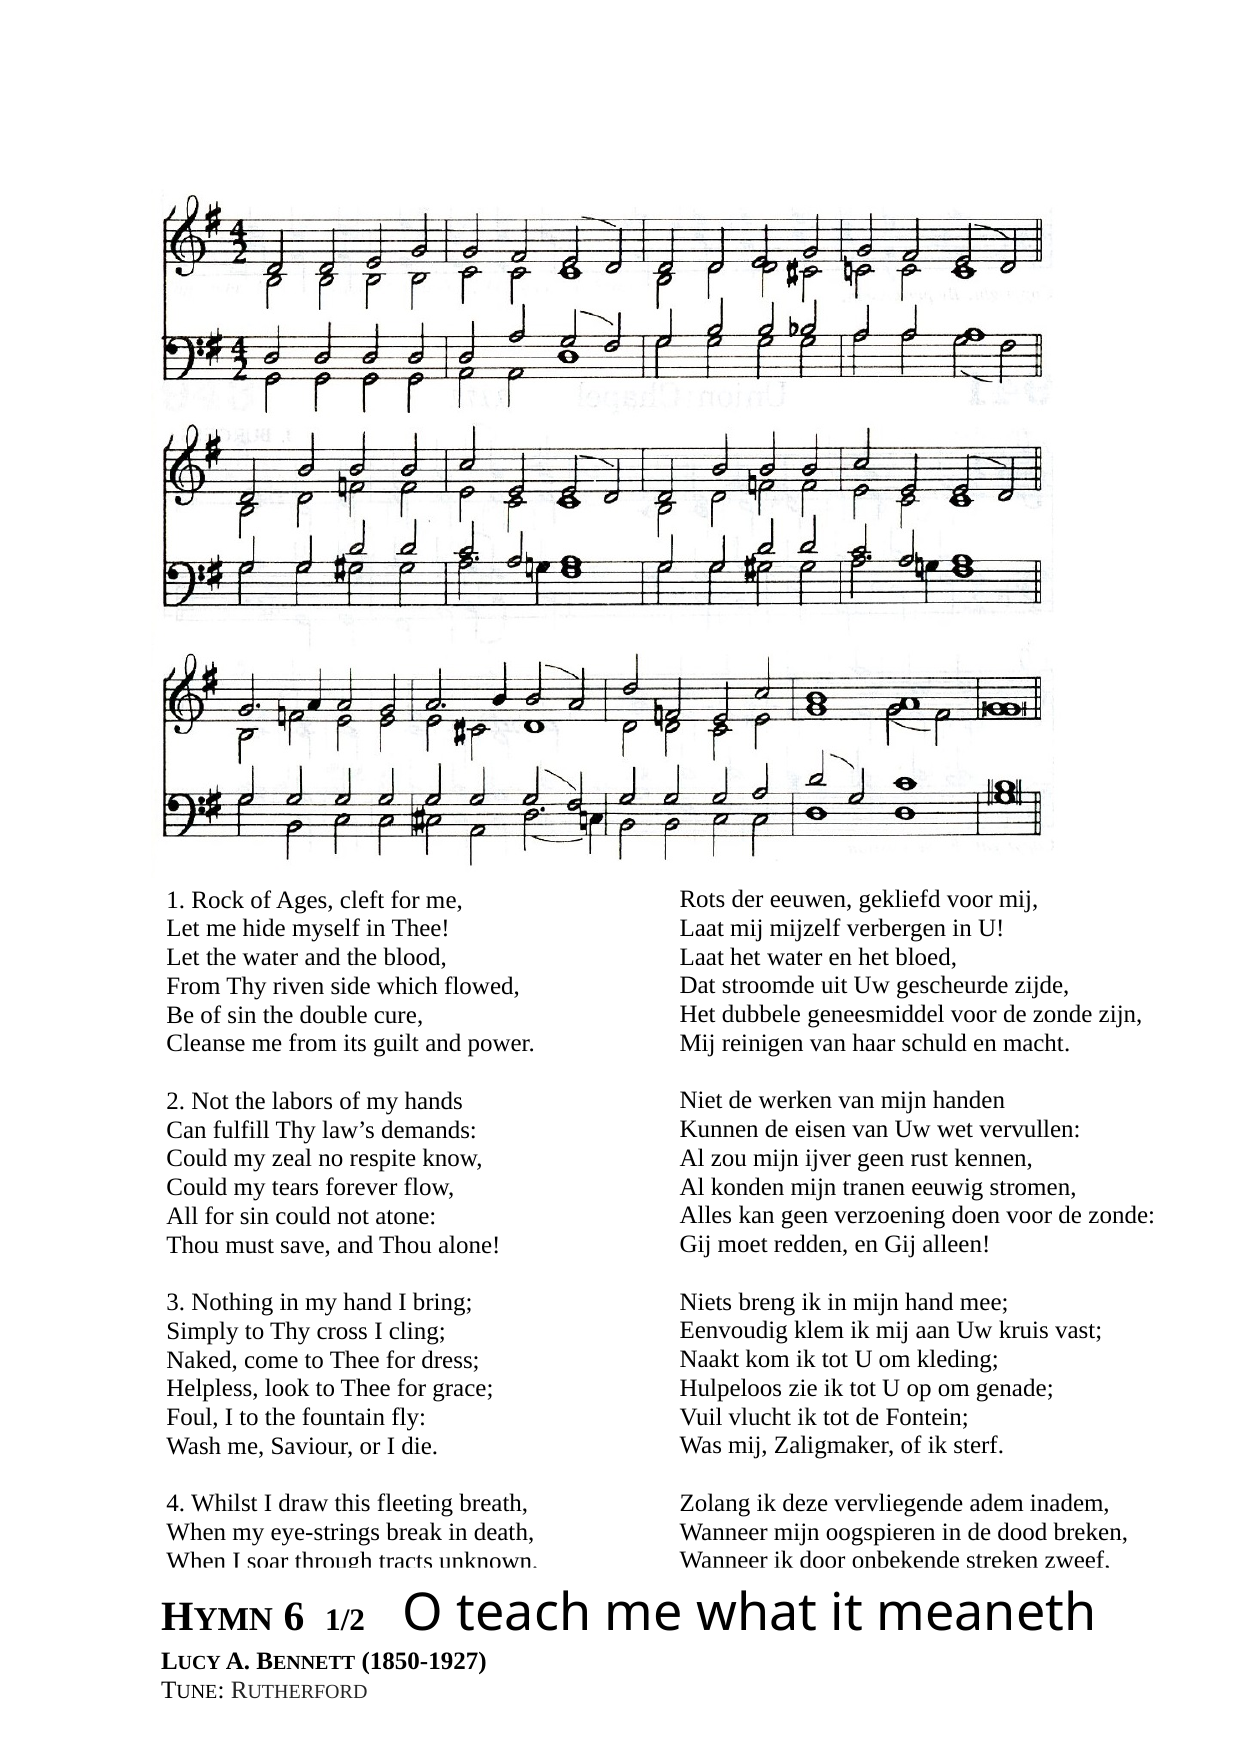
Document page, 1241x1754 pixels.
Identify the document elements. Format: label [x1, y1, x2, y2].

picture [151, 184, 1077, 877]
